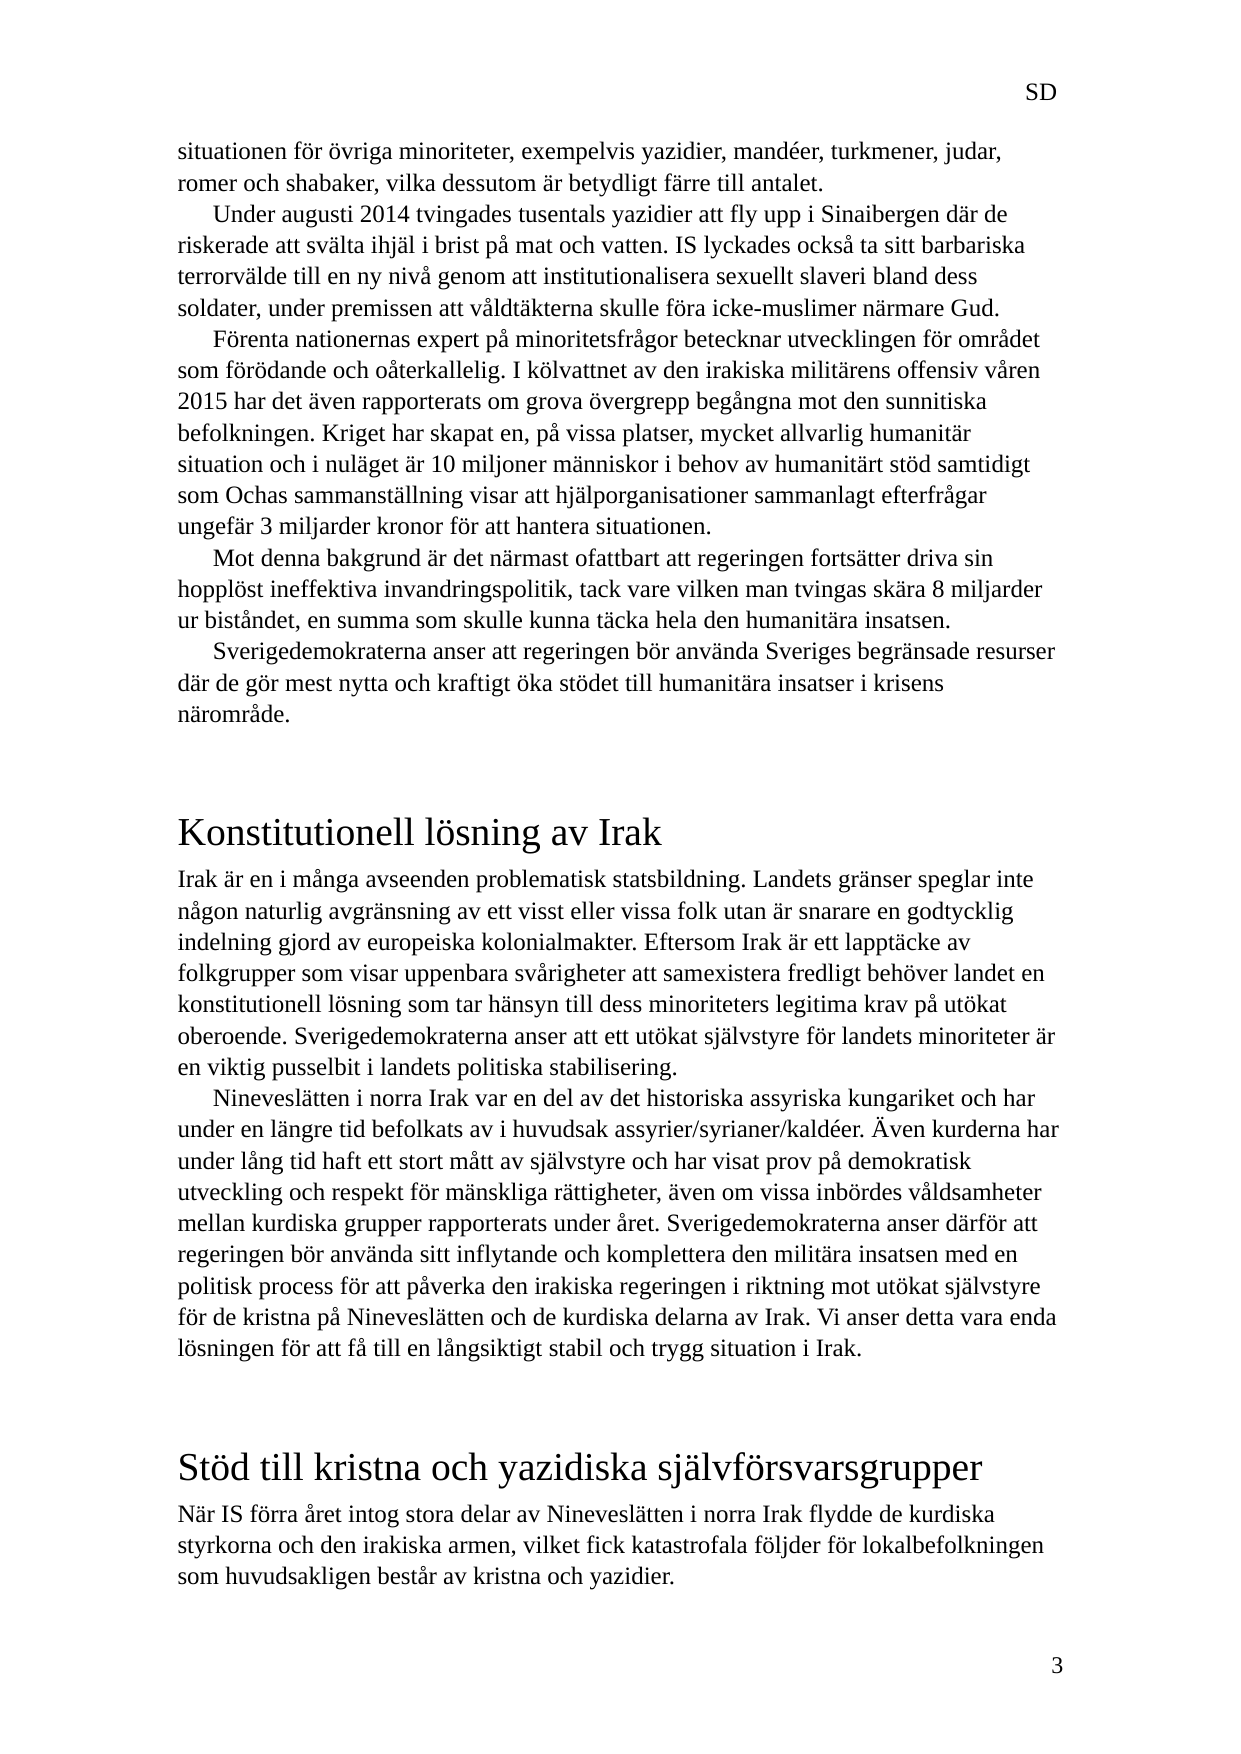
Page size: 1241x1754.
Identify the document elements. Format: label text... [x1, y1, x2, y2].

text När IS förra året intog stora delar av Nineveslätten i norra Irak flydde de kurdiska styrkorna och den irakiska armen, vilket fick katastrofala följder för lokalbefolkningen som huvudsakligen består av kristna och yazidier. [177, 1496, 1063, 1590]
text Nineveslätten i norra Irak var en del av det historiska assyriska kungariket och har under en längre tid befolkats av i huvudsak assyrier/syrianer/kaldéer. Även kurderna har under lång tid haft ett stort mått av självstyre och har visat prov på demokratisk utveckling och respekt för mänskliga rättigheter, även om vissa inbördes våldsamheter mellan kurdiska grupper rapporterats under året. Sverigedemokraterna anser därför att regeringen bör använda sitt inflytande och komplettera den militära insatsen med en politisk process för att påverka den irakiska regeringen i riktning mot utökat självstyre för de kristna på Nineveslätten och de kurdiska delarna av Irak. Vi anser detta vara enda lösningen för att få till en långsiktigt stabil och trygg situation i Irak. [177, 1081, 1063, 1362]
text Förenta nationernas expert på minoritetsfrågor betecknar utvecklingen för området som förödande och oåterkallelig. I kölvattnet av den irakiska militärens offensiv våren 2015 har det även rapporterats om grova övergrepp begångna mot den sunnitiska befolkningen. Kriget har skapat en, på vissa platser, mycket allvarlig humanitär situation och i nuläget är 10 miljoner människor i behov av humanitärt stöd samtidigt som Ochas sammanställning visar att hjälporganisationer sammanlagt efterfrågar ungefär 3 miljarder kronor för att hantera situationen. [177, 321, 1063, 540]
subtitle Stöd till kristna och yazidiska självförsvarsgrupper [177, 1447, 1063, 1488]
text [177, 134, 1063, 196]
text Sverigedemokraterna anser att regeringen bör använda Sveriges begränsade resurser där de gör mest nytta och kraftigt öka stödet till humanitära insatser i krisens närområde. [177, 634, 1063, 728]
text Mot denna bakgrund är det närmast ofattbart att regeringen fortsätter driva sin hopplöst ineffektiva invandringspolitik, tack vare vilken man tvingas skära 8 miljarder ur biståndet, en summa som skulle kunna täcka hela den humanitära insatsen. [177, 540, 1063, 634]
text Irak är en i många avseenden problematisk statsbildning. Landets gränser speglar inte någon naturlig avgränsning av ett visst eller vissa folk utan är snarare en godtycklig indelning gjord av europeiska kolonialmakter. Eftersom Irak är ett lapptäcke av folkgrupper som visar uppenbara svårigheter att samexistera fredligt behöver landet en konstitutionell lösning som tar hänsyn till dess minoriteters legitima krav på utökat oberoende. Sverigedemokraterna anser att ett utökat självstyre för landets minoriteter är en viktig pusselbit i landets politiska stabilisering. [177, 862, 1063, 1081]
subtitle Konstitutionell lösning av Irak [177, 813, 1063, 854]
text Under augusti 2014 tvingades tusentals yazidier att fly upp i Sinaibergen där de riskerade att svälta ihjäl i brist på mat och vatten. IS lyckades också ta sitt barbariska terrorvälde till en ny nivå genom att institutionalisera sexuellt slaveri bland dess soldater, under premissen att våldtäkterna skulle föra icke-muslimer närmare Gud. [177, 196, 1063, 321]
